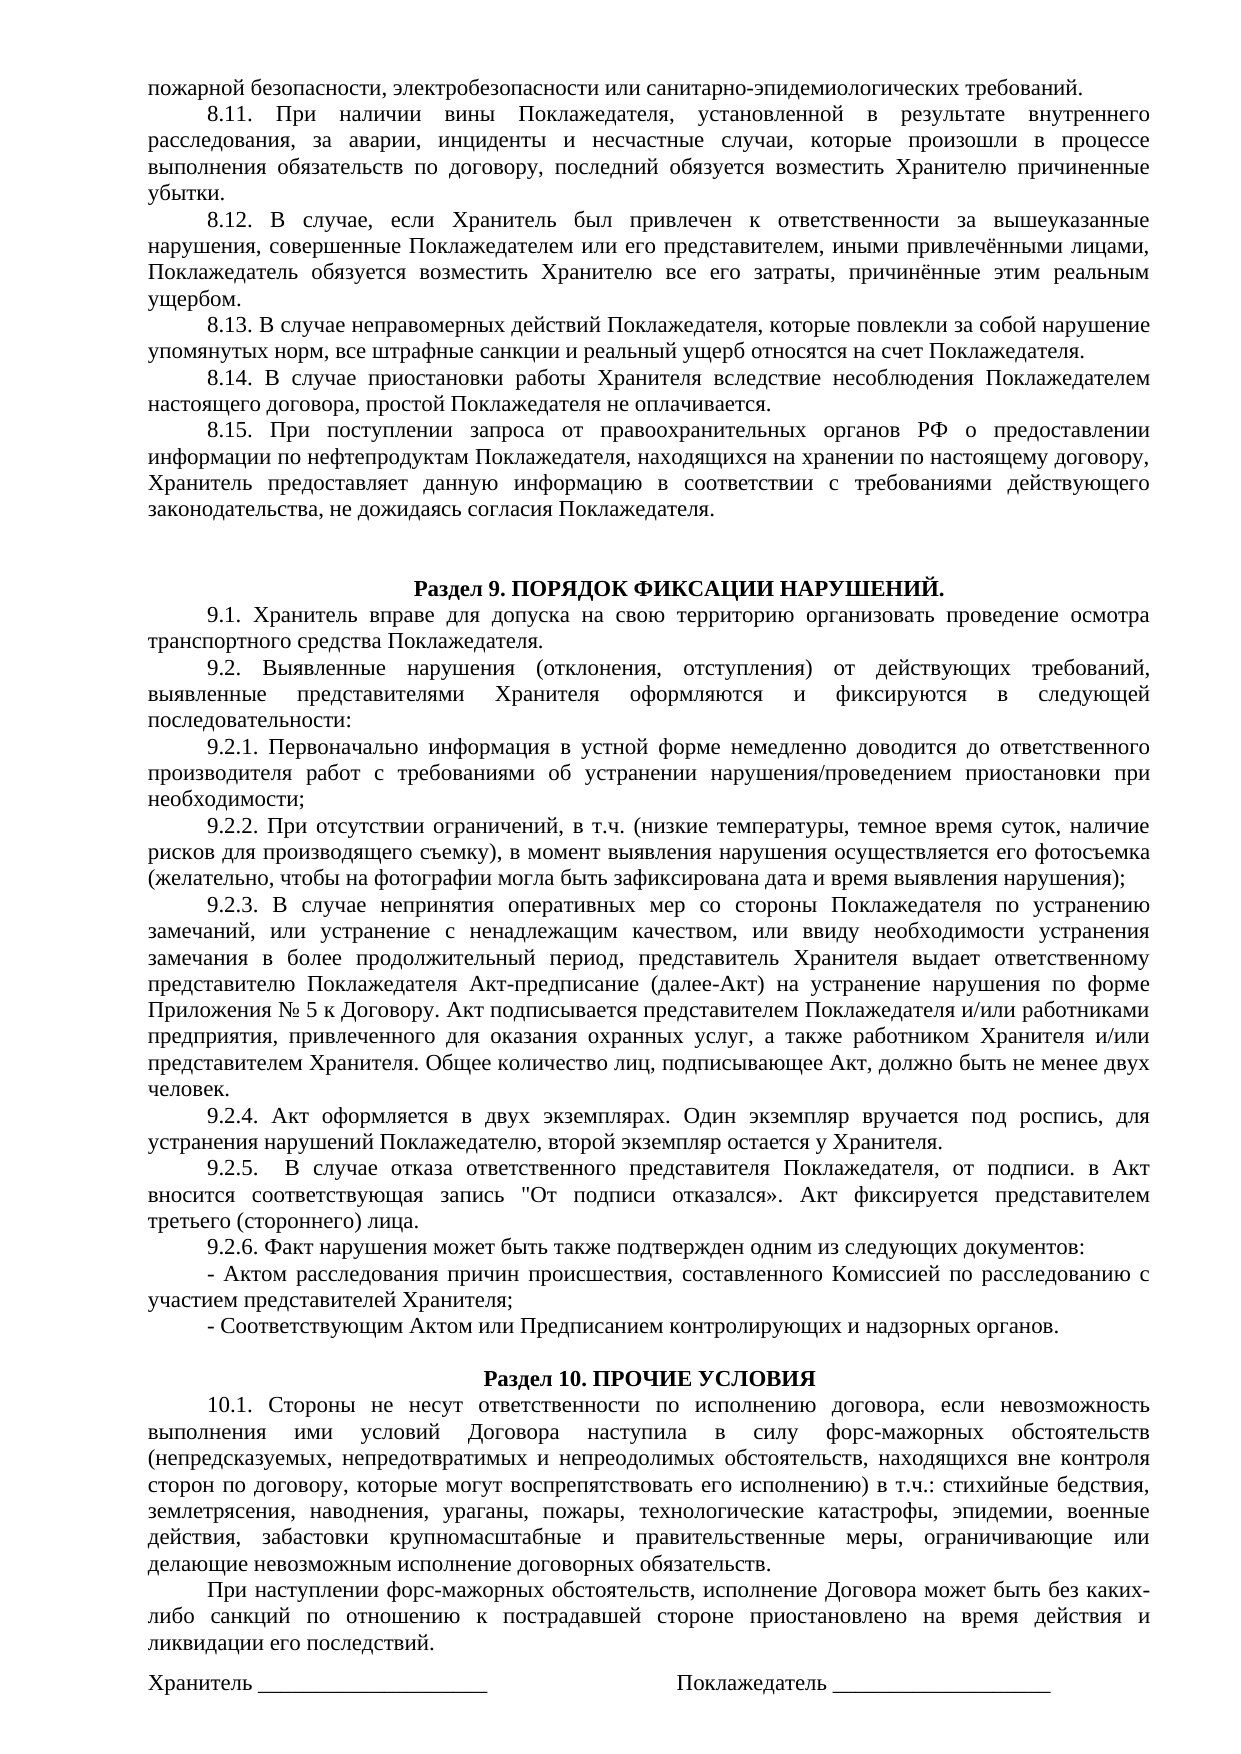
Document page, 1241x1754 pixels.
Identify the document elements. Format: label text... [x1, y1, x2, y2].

text При наступлении форс-мажорных обстоятельств, исполнение Договора может быть без каких-либо санкций по отношению к пострадавшей стороне приостановлено на время действия и ликвидации его последствий. [148, 1576, 1152, 1655]
text 9.2.1. Первоначально информация в устной форме немедленно доводится до ответственного производителя работ с требованиями об устранении нарушения/проведением приостановки при необходимости; [148, 733, 1152, 812]
text Раздел 9. ПОРЯДОК ФИКСАЦИИ НАРУШЕНИЙ. [148, 574, 1152, 601]
text 9.2. Выявленные нарушения (отклонения, отступления) от действующих требований, выявленные представителями Хранителя оформляются и фиксируются в следующей последовательности: [148, 654, 1152, 733]
text 9.2.6. Факт нарушения может быть также подтвержден одним из следующих документов: [148, 1233, 1152, 1260]
text 9.2.4. Акт оформляется в двух экземплярах. Один экземпляр вручается под роспись, для устранения нарушений Поклажедателю, второй экземпляр остается у Хранителя. [148, 1102, 1152, 1154]
text - Соответствующим Актом или Предписанием контролирующих и надзорных органов. [148, 1312, 1152, 1339]
text Раздел 10. ПРОЧИЕ УСЛОВИЯ [148, 1365, 1152, 1392]
text 9.2.2. При отсутствии ограничений, в т.ч. (низкие температуры, темное время суток, наличие рисков для производящего съемку), в момент выявления нарушения осуществляется его фотосъемка (желательно, чтобы на фотографии могла быть зафиксирована дата и время выявления нарушения); [148, 812, 1152, 891]
text - Актом расследования причин происшествия, составленного Комиссией по расследованию с участием представителей Хранителя; [148, 1260, 1152, 1312]
text 8.12. В случае, если Хранитель был привлечен к ответственности за вышеуказанные нарушения, совершенные Поклажедателем или его представителем, иными привлечёнными лицами, Поклажедатель обязуется возместить Хранителю все его затраты, причинённые этим реальным ущербом. [148, 206, 1152, 311]
text 8.11. При наличии вины Поклажедателя, установленной в результате внутреннего расследования, за аварии, инциденты и несчастные случаи, которые произошли в процессе выполнения обязательств по договору, последний обязуется возместить Хранителю причиненные убытки. [148, 100, 1152, 206]
text 8.15. При поступлении запроса от правоохранительных органов РФ о предоставлении информации по нефтепродуктам Поклажедателя, находящихся на хранении по настоящему договору, Хранитель предоставляет данную информацию в соответствии с требованиями действующего законодательства, не дожидаясь согласия Поклажедателя. [148, 416, 1152, 522]
text 8.13. В случае неправомерных действий Поклажедателя, которые повлекли за собой нарушение упомянутых норм, все штрафные санкции и реальный ущерб относятся на счет Поклажедателя. [148, 311, 1152, 364]
text 8.14. В случае приостановки работы Хранителя вследствие несоблюдения Поклажедателем настоящего договора, простой Поклажедателя не оплачивается. [148, 364, 1152, 416]
text 9.1. Хранитель вправе для допуска на свою территорию организовать проведение осмотра транспортного средства Поклажедателя. [148, 601, 1152, 654]
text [148, 74, 1152, 100]
text 9.2.5. В случае отказа ответственного представителя Поклажедателя, от подписи. в Акт вносится соответствующая запись "От подписи отказался». Акт фиксируется представителем третьего (стороннего) лица. [148, 1154, 1152, 1233]
text 10.1. Стороны не несут ответственности по исполнению договора, если невозможность выполнения ими условий Договора наступила в силу форс-мажорных обстоятельств (непредсказуемых, непредотвратимых и непреодолимых обстоятельств, находящихся вне контроля сторон по договору, которые могут воспрепятствовать его исполнению) в т.ч.: стихийные бедствия, землетрясения, наводнения, ураганы, пожары, технологические катастрофы, эпидемии, военные действия, забастовки крупномасштабные и правительственные меры, ограничивающие или делающие невозможным исполнение договорных обязательств. [148, 1392, 1152, 1576]
text 9.2.3. В случае непринятия оперативных мер со стороны Поклажедателя по устранению замечаний, или устранение с ненадлежащим качеством, или ввиду необходимости устранения замечания в более продолжительный период, представитель Хранителя выдает ответственному представителю Поклажедателя Акт-предписание (далее-Акт) на устранение нарушения по форме Приложения № 5 к Договору. Акт подписывается представителем Поклажедателя и/или работниками предприятия, привлеченного для оказания охранных услуг, а также работником Хранителя и/или представителем Хранителя. Общее количество лиц, подписывающее Акт, должно быть не менее двух человек. [148, 891, 1152, 1102]
